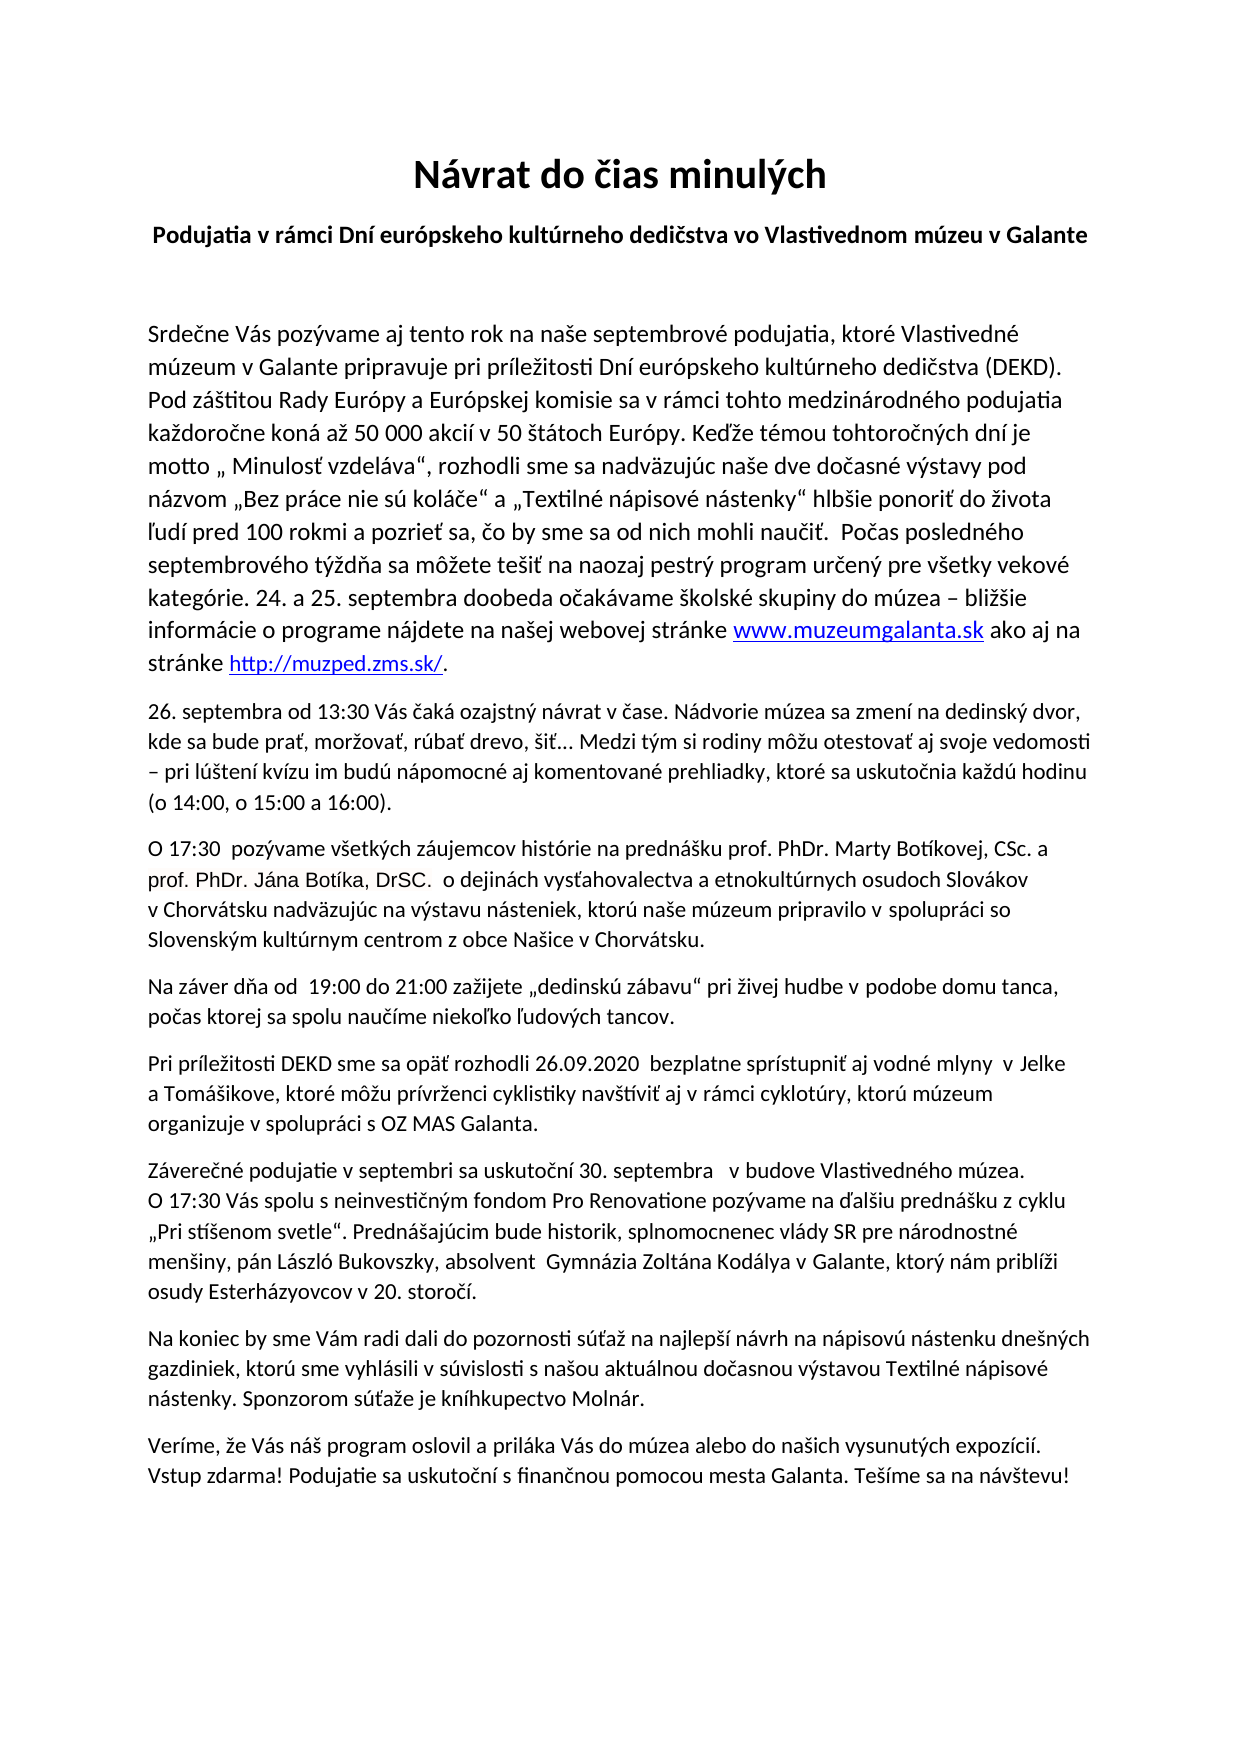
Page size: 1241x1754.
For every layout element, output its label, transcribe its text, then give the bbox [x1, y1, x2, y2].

text Podujatia v rámci Dní európskeho kultúrneho dedičstva vo Vlastivednom múzeu v Galante [148, 219, 1093, 250]
text Záverečné podujatie v septembri sa uskutoční 30. septembra v budove Vlastivedného múzea. O 17:30 Vás spolu s neinvestičným fondom Pro Renovatione pozývame na ďalšiu prednášku z cyklu „Pri stíšenom svetle“. Prednášajúcim bude historik, splnomocnenec vlády SR pre národnostné menšiny, pán László Bukovszky, absolvent Gymnázia Zoltána Kodálya v Galante, ktorý nám priblíži osudy Esterházyovcov v 20. storočí. [148, 1156, 1093, 1305]
text O 17:30 pozývame všetkých záujemcov histórie na prednášku prof. PhDr. Marty Botíkovej, CSc. a prof. PhDr. Jána Botíka, DrSC. o dejinách vysťahovalectva a etnokultúrnych osudoch Slovákov v Chorvátsku nadväzujúc na výstavu násteniek, ktorú naše múzeum pripravilo v spolupráci so Slovenským kultúrnym centrom z obce Našice v Chorvátsku. [148, 834, 1093, 953]
text Veríme, že Vás náš program oslovil a priláka Vás do múzea alebo do našich vysunutých expozícií. Vstup zdarma! Podujatie sa uskutoční s finančnou pomocou mesta Galanta. Tešíme sa na návštevu! [148, 1431, 1093, 1490]
text Srdečne Vás pozývame aj tento rok na naše septembrové podujatia, ktoré Vlastivedné múzeum v Galante pripravuje pri príležitosti Dní európskeho kultúrneho dedičstva (DEKD). Pod záštitou Rady Európy a Európskej komisie sa v rámci tohto medzinárodného podujatia každoročne koná až 50 000 akcií v 50 štátoch Európy. Keďže témou tohtoročných dní je motto „ Minulosť vzdeláva“, rozhodli sme sa nadväzujúc naše dve dočasné výstavy pod názvom „Bez práce nie sú koláče“ a „Textilné nápisové nástenky“ hlbšie ponoriť do života ľudí pred 100 rokmi a pozrieť sa, čo by sme sa od nich mohli naučiť. Počas posledného septembrového týždňa sa môžete tešiť na naozaj pestrý program určený pre všetky vekové kategórie. 24. a 25. septembra doobeda očakávame školské skupiny do múzea – bližšie informácie o programe nájdete na našej webovej stránke www.muzeumgalanta.sk ako aj na stránke http://muzped.zms.sk/. [148, 318, 1093, 678]
text Pri príležitosti DEKD sme sa opäť rozhodli 26.09.2020 bezplatne sprístupniť aj vodné mlyny v Jelke a Tomášikove, ktoré môžu prívrženci cyklistiky navštíviť aj v rámci cyklotúry, ktorú múzeum organizuje v spolupráci s OZ MAS Galanta. [148, 1049, 1093, 1138]
text Na záver dňa od 19:00 do 21:00 zažijete „dedinskú zábavu“ pri živej hudbe v podobe domu tanca, počas ktorej sa spolu naučíme niekoľko ľudových tancov. [148, 972, 1093, 1030]
text 26. septembra od 13:30 Vás čaká ozajstný návrat v čase. Nádvorie múzea sa zmení na dedinský dvor, kde sa bude prať, moržovať, rúbať drevo, šiť... Medzi tým si rodiny môžu otestovať aj svoje vedomosti – pri lúštení kvízu im budú nápomocné aj komentované prehliadky, ktoré sa uskutočnia každú hodinu (o 14:00, o 15:00 a 16:00). [148, 697, 1093, 816]
text Návrat do čias minulých [148, 148, 1093, 198]
text Na koniec by sme Vám radi dali do pozornosti súťaž na najlepší návrh na nápisovú nástenku dnešných gazdiniek, ktorú sme vyhlásili v súvislosti s našou aktuálnou dočasnou výstavou Textilné nápisové nástenky. Sponzorom súťaže je kníhkupectvo Molnár. [148, 1324, 1093, 1413]
